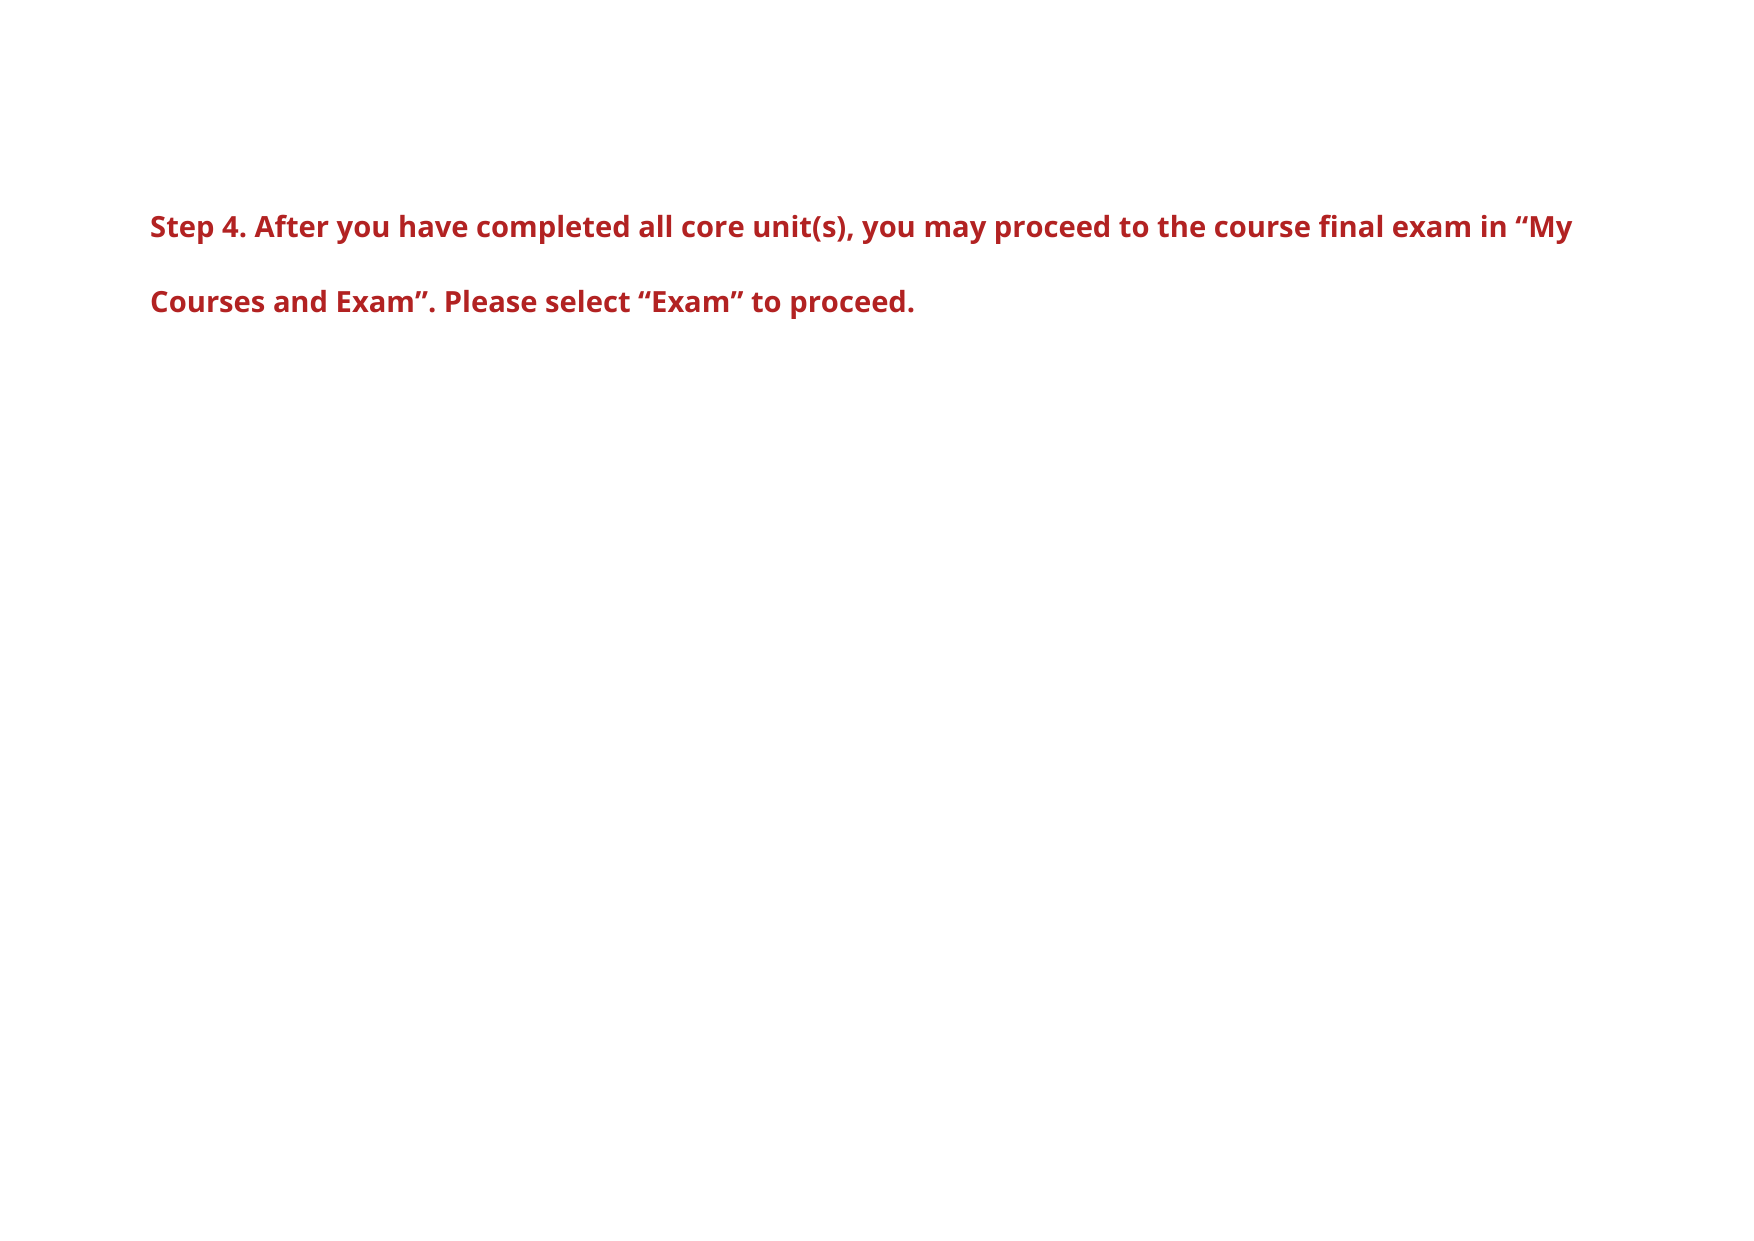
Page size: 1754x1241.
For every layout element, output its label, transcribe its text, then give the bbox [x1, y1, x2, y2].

text Step 4. After you have completed all core unit(s), you may proceed to the course final exam in “My Courses and Exam”. Please select “Exam” to proceed. [150, 189, 1604, 339]
